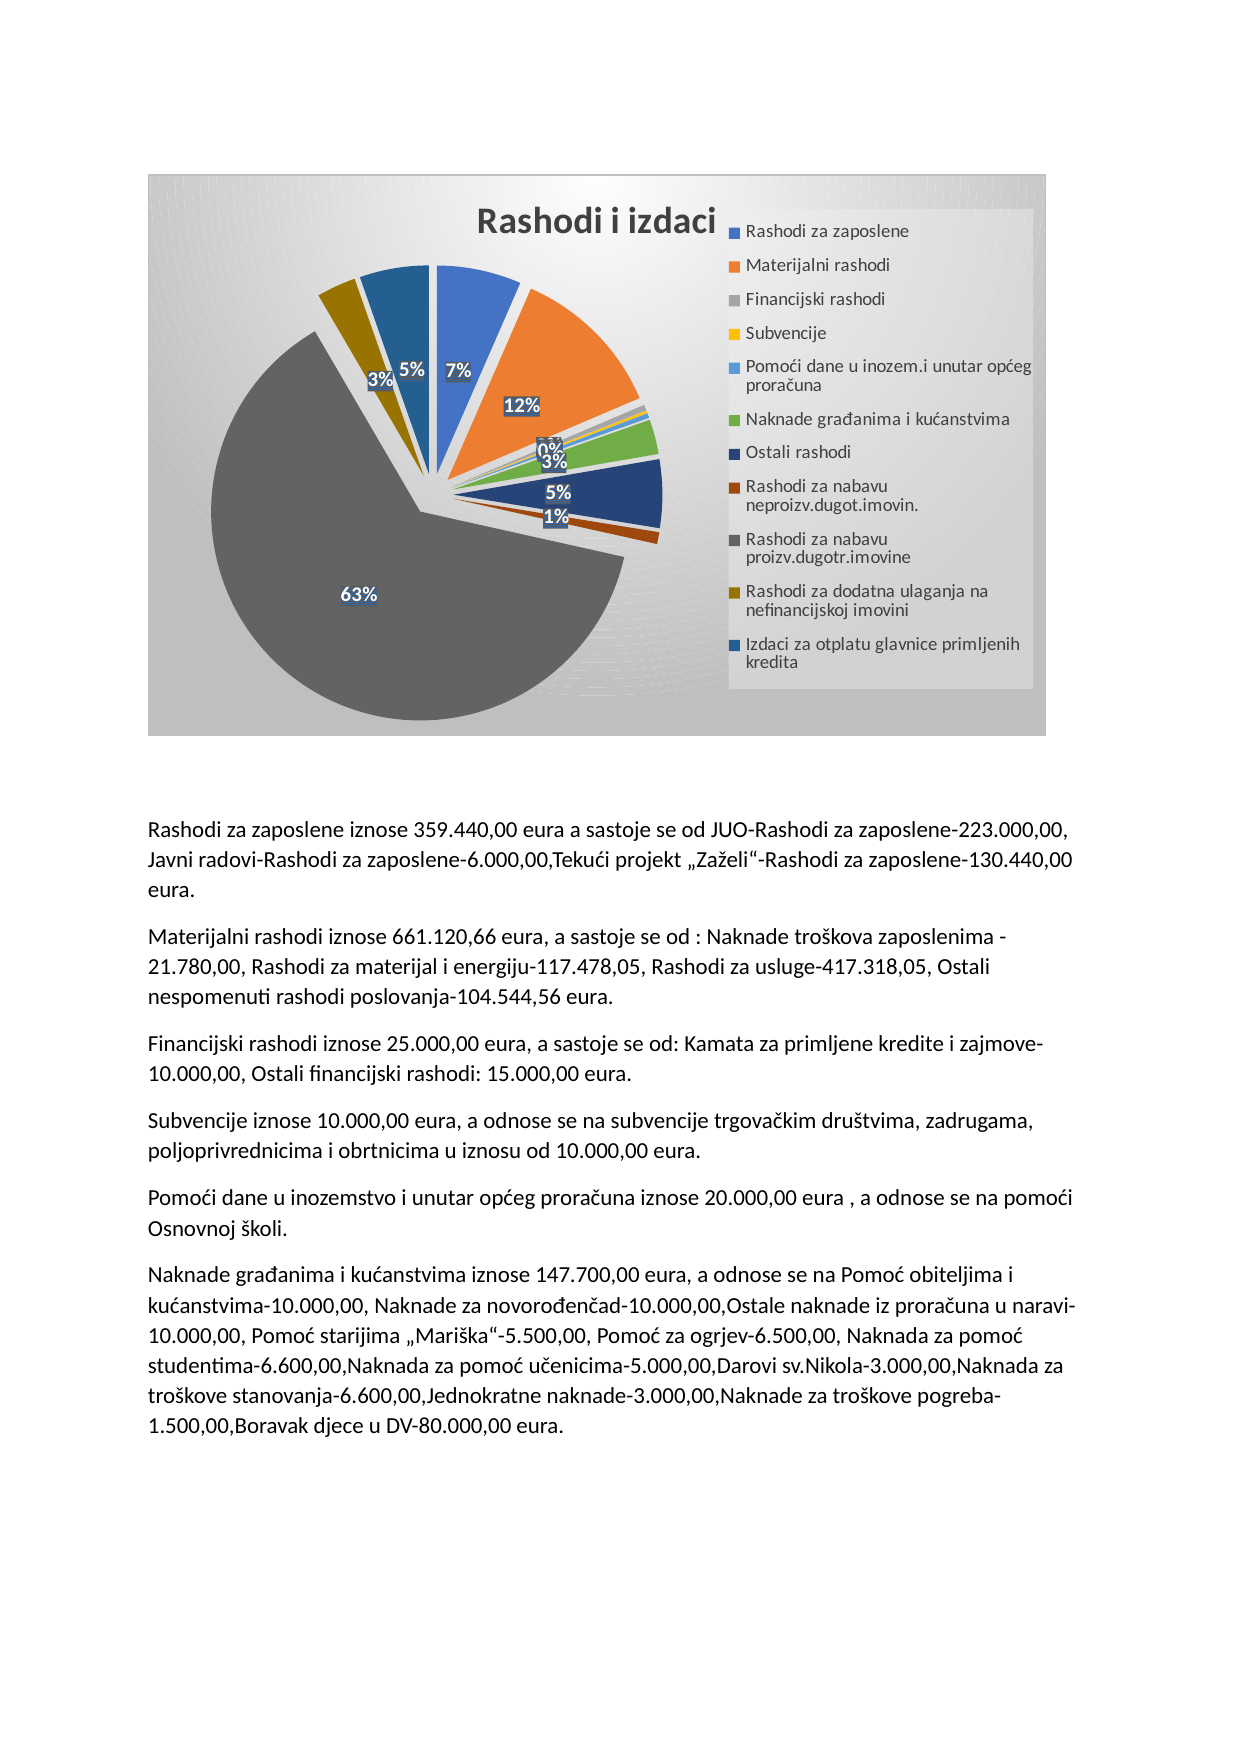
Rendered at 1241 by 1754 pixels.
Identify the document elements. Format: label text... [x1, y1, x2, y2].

text Financijski rashodi iznose 25.000,00 eura, a sastoje se od: Kamata za primljene kredite i zajmove-10.000,00, Ostali financijski rashodi: 15.000,00 eura. [148, 1029, 1093, 1087]
text Pomoći dane u inozemstvo i unutar općeg proračuna iznose 20.000,00 eura , a odnose se na pomoći Osnovnoj školi. [148, 1183, 1093, 1242]
text Materijalni rashodi iznose 661.120,66 eura, a sastoje se od : Naknade troškova zaposlenima -21.780,00, Rashodi za materijal i energiju-117.478,05, Rashodi za usluge-417.318,05, Ostali nespomenuti rashodi poslovanja-104.544,56 eura. [148, 922, 1093, 1010]
text Subvencije iznose 10.000,00 eura, a odnose se na subvencije trgovačkim društvima, zadrugama, poljoprivrednicima i obrtnicima u iznosu od 10.000,00 eura. [148, 1106, 1093, 1164]
text Rashodi za zaposlene iznose 359.440,00 eura a sastoje se od JUO-Rashodi za zaposlene-223.000,00, Javni radovi-Rashodi za zaposlene-6.000,00,Tekući projekt „Zaželi“-Rashodi za zaposlene-130.440,00 eura. [148, 815, 1093, 903]
text Naknade građanima i kućanstvima iznose 147.700,00 eura, a odnose se na Pomoć obiteljima i kućanstvima-10.000,00, Naknade za novorođenčad-10.000,00,Ostale naknade iz proračuna u naravi-10.000,00, Pomoć starijima „Mariška“-5.500,00, Pomoć za ogrjev-6.500,00, Naknada za pomoć studentima-6.600,00,Naknada za pomoć učenicima-5.000,00,Darovi sv.Nikola-3.000,00,Naknada za troškove stanovanja-6.600,00,Jednokratne naknade-3.000,00,Naknade za troškove pogreba-1.500,00,Boravak djece u DV-80.000,00 eura. [148, 1261, 1093, 1439]
